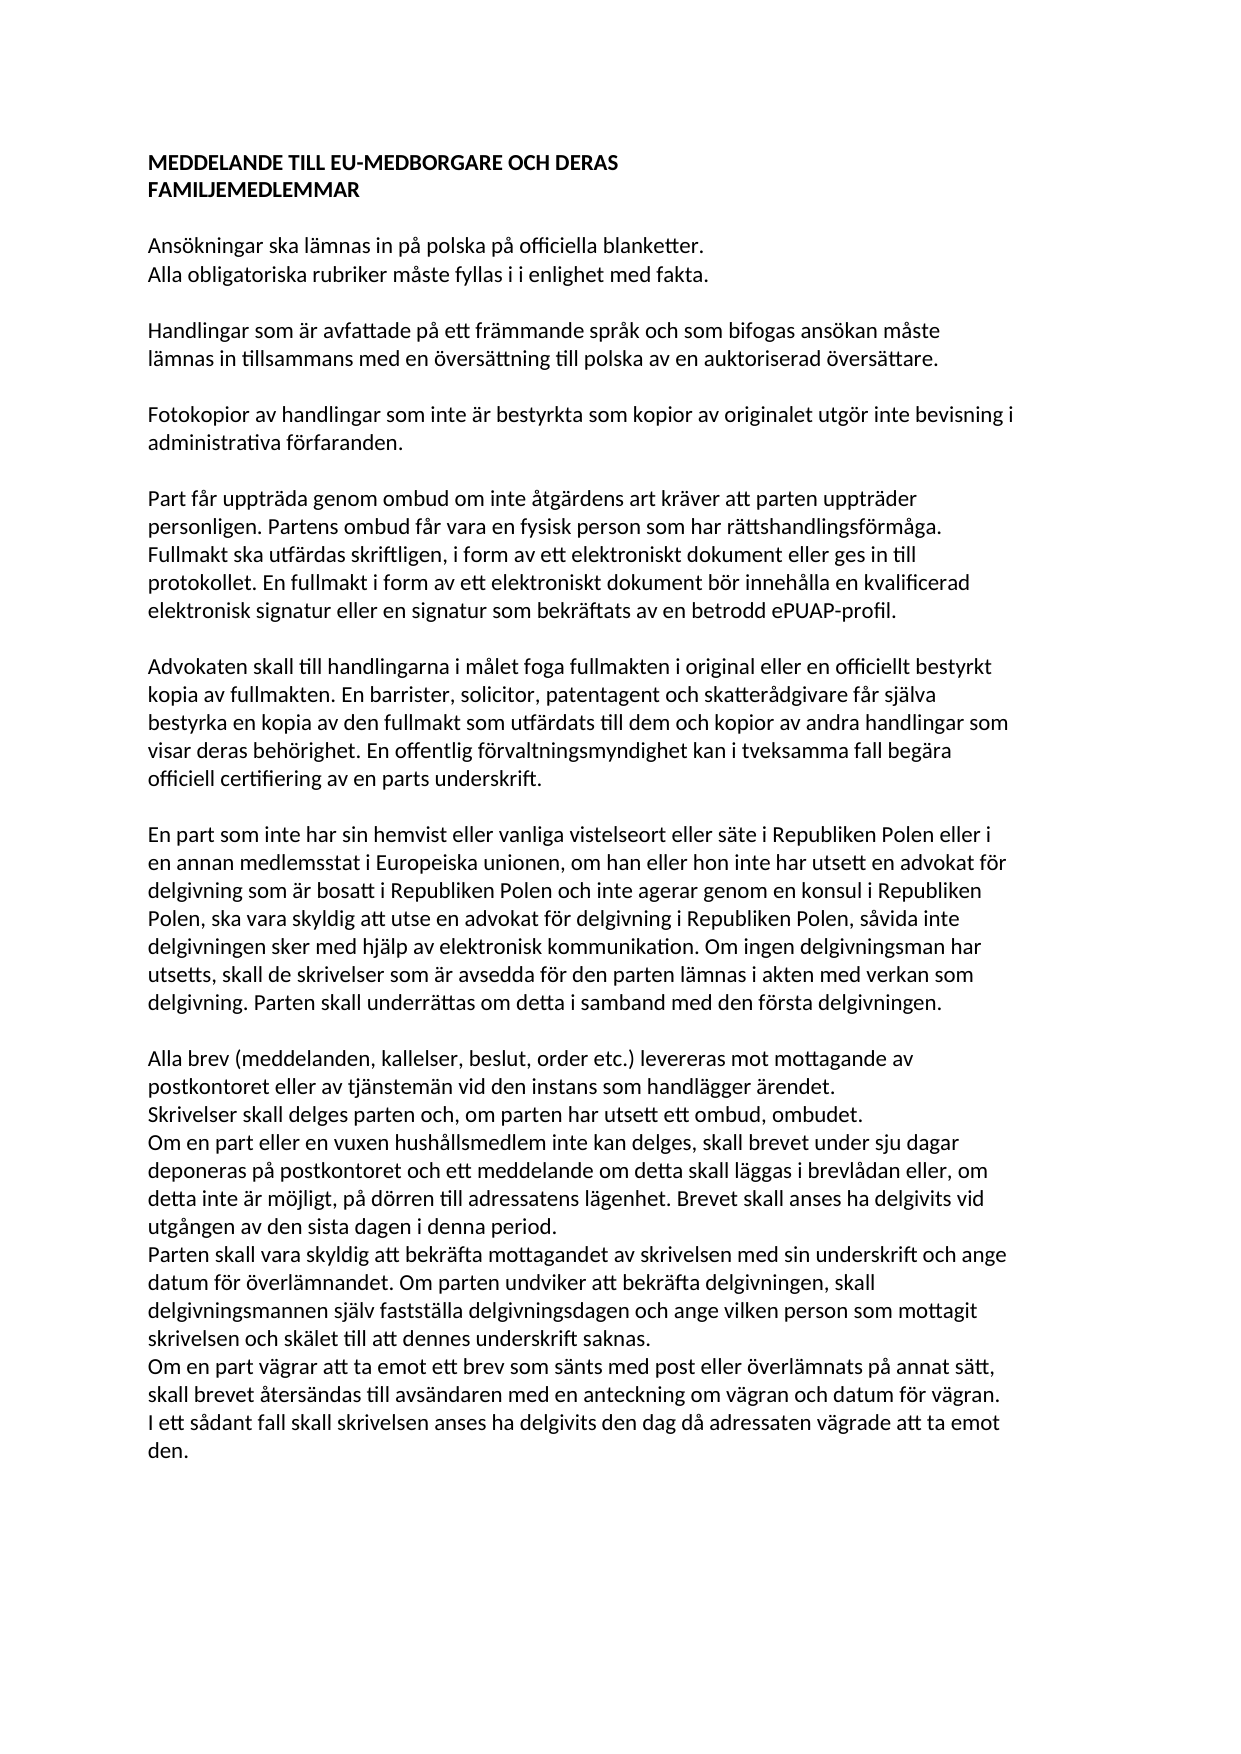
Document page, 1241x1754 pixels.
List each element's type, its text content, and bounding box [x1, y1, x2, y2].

text elektronisk signatur eller en signatur som bekräftats av en betrodd ePUAP-profil. [148, 596, 1093, 624]
text Fotokopior av handlingar som inte är bestyrkta som kopior av originalet utgör inte bevisning i [148, 400, 1093, 428]
text lämnas in tillsammans med en översättning till polska av en auktoriserad översättare. [148, 344, 1093, 372]
text skall brevet återsändas till avsändaren med en anteckning om vägran och datum för vägran. [148, 1381, 1093, 1408]
text detta inte är möjligt, på dörren till adressatens lägenhet. Brevet skall anses ha delgivits vid [148, 1184, 1093, 1212]
text visar deras behörighet. En offentlig förvaltningsmyndighet kan i tveksamma fall begära [148, 736, 1093, 764]
text Fullmakt ska utfärdas skriftligen, i form av ett elektroniskt dokument eller ges in till [148, 540, 1093, 568]
text delgivning som är bosatt i Republiken Polen och inte agerar genom en konsul i Republiken [148, 876, 1093, 904]
text En part som inte har sin hemvist eller vanliga vistelseort eller säte i Republiken Polen eller i [148, 820, 1093, 848]
text Part får uppträda genom ombud om inte åtgärdens art kräver att parten uppträder [148, 484, 1093, 512]
text officiell certifiering av en parts underskrift. [148, 764, 1093, 792]
text bestyrka en kopia av den fullmakt som utfärdats till dem och kopior av andra handlingar som [148, 708, 1093, 736]
text utgången av den sista dagen i denna period. [148, 1212, 1093, 1240]
text datum för överlämnandet. Om parten undviker att bekräfta delgivningen, skall [148, 1268, 1093, 1296]
text postkontoret eller av tjänstemän vid den instans som handlägger ärendet. [148, 1072, 1093, 1100]
text Alla brev (meddelanden, kallelser, beslut, order etc.) levereras mot mottagande av [148, 1044, 1093, 1072]
text Ansökningar ska lämnas in på polska på officiella blanketter. [148, 232, 1093, 260]
text deponeras på postkontoret och ett meddelande om detta skall läggas i brevlådan eller, om [148, 1156, 1093, 1184]
text Skrivelser skall delges parten och, om parten har utsett ett ombud, ombudet. [148, 1100, 1093, 1128]
text utsetts, skall de skrivelser som är avsedda för den parten lämnas i akten med verkan som [148, 960, 1093, 988]
text MEDDELANDE TILL EU-MEDBORGARE OCH DERAS [148, 148, 1093, 176]
text administrativa förfaranden. [148, 428, 1093, 456]
text den. [148, 1437, 1093, 1464]
text Polen, ska vara skyldig att utse en advokat för delgivning i Republiken Polen, såvida inte [148, 904, 1093, 932]
text Parten skall vara skyldig att bekräfta mottagandet av skrivelsen med sin underskrift och ange [148, 1240, 1093, 1268]
text protokollet. En fullmakt i form av ett elektroniskt dokument bör innehålla en kvalificerad [148, 568, 1093, 596]
text Om en part vägrar att ta emot ett brev som sänts med post eller överlämnats på annat sätt, [148, 1352, 1093, 1381]
text skrivelsen och skälet till att dennes underskrift saknas. [148, 1324, 1093, 1352]
text delgivningen sker med hjälp av elektronisk kommunikation. Om ingen delgivningsman har [148, 932, 1093, 960]
text delgivningsmannen själv fastställa delgivningsdagen och ange vilken person som mottagit [148, 1296, 1093, 1324]
text delgivning. Parten skall underrättas om detta i samband med den första delgivningen. [148, 988, 1093, 1016]
text kopia av fullmakten. En barrister, solicitor, patentagent och skatterådgivare får själva [148, 680, 1093, 708]
text Alla obligatoriska rubriker måste fyllas i i enlighet med fakta. [148, 260, 1093, 288]
text FAMILJEMEDLEMMAR [148, 176, 1093, 204]
text Advokaten skall till handlingarna i målet foga fullmakten i original eller en officiellt bestyrkt [148, 652, 1093, 680]
text I ett sådant fall skall skrivelsen anses ha delgivits den dag då adressaten vägrade att ta emot [148, 1408, 1093, 1437]
text Handlingar som är avfattade på ett främmande språk och som bifogas ansökan måste [148, 316, 1093, 344]
text en annan medlemsstat i Europeiska unionen, om han eller hon inte har utsett en advokat för [148, 848, 1093, 876]
text personligen. Partens ombud får vara en fysisk person som har rättshandlingsförmåga. [148, 512, 1093, 540]
text Om en part eller en vuxen hushållsmedlem inte kan delges, skall brevet under sju dagar [148, 1128, 1093, 1156]
